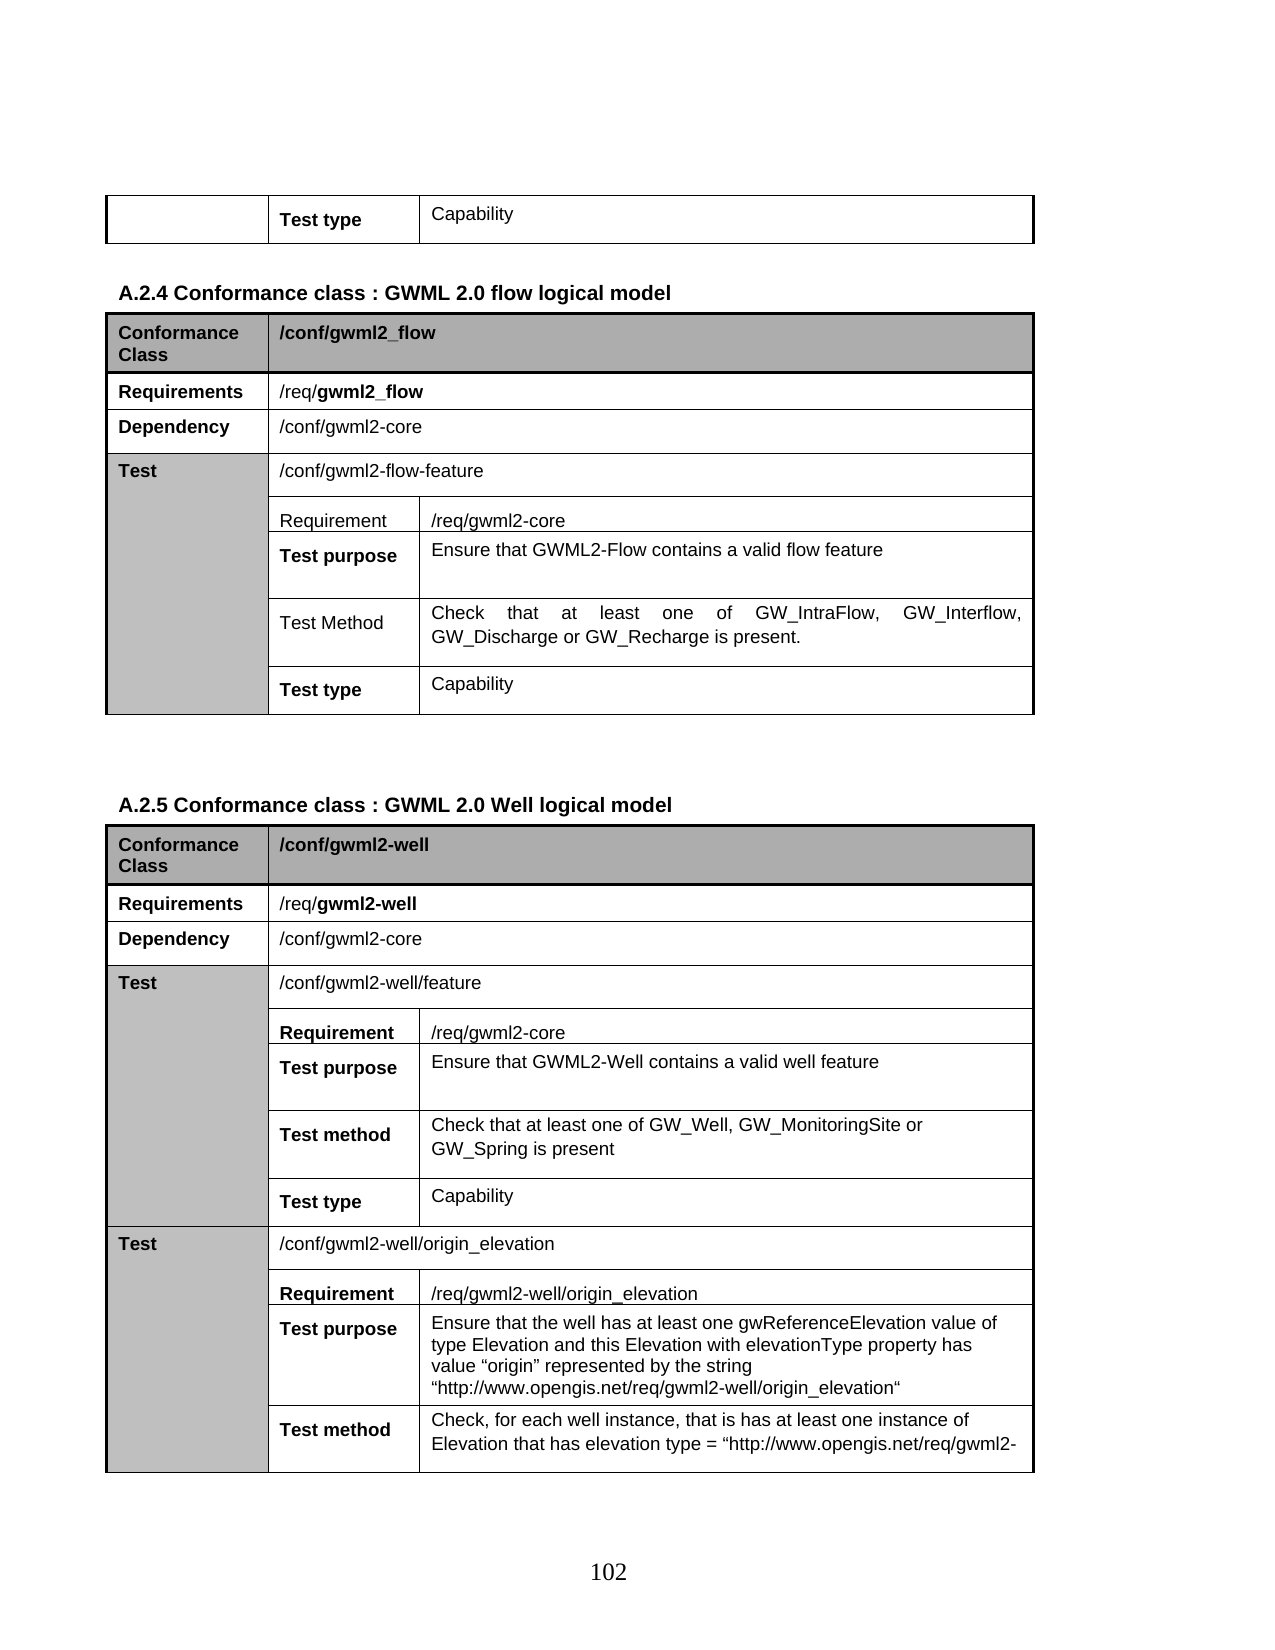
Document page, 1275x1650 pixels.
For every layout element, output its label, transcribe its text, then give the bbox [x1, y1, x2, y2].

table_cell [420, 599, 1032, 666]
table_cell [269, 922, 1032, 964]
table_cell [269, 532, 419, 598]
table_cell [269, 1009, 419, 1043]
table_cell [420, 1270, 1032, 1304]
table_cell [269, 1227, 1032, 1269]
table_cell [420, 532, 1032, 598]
subtitle A.2.5 Conformance class : GWML 2.0 Well logical model [118, 793, 1098, 817]
subtitle A.2.4 Conformance class : GWML 2.0 flow logical model [118, 282, 1098, 306]
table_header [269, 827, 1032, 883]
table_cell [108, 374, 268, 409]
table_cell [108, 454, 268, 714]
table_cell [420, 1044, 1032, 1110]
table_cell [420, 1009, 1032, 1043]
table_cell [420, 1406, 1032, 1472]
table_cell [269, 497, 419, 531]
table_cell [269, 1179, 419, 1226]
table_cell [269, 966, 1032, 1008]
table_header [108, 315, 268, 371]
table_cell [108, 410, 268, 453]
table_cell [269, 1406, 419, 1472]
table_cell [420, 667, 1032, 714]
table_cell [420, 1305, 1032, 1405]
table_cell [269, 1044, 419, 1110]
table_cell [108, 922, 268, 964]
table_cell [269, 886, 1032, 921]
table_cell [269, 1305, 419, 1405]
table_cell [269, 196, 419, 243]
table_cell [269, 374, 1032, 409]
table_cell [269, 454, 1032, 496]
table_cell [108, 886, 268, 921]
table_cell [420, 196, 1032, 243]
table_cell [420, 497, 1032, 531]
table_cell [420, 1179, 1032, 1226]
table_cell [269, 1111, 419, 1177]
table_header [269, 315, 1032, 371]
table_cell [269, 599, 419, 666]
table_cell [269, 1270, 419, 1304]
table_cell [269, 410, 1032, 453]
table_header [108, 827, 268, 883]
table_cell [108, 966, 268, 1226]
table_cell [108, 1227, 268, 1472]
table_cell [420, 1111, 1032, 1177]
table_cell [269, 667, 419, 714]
